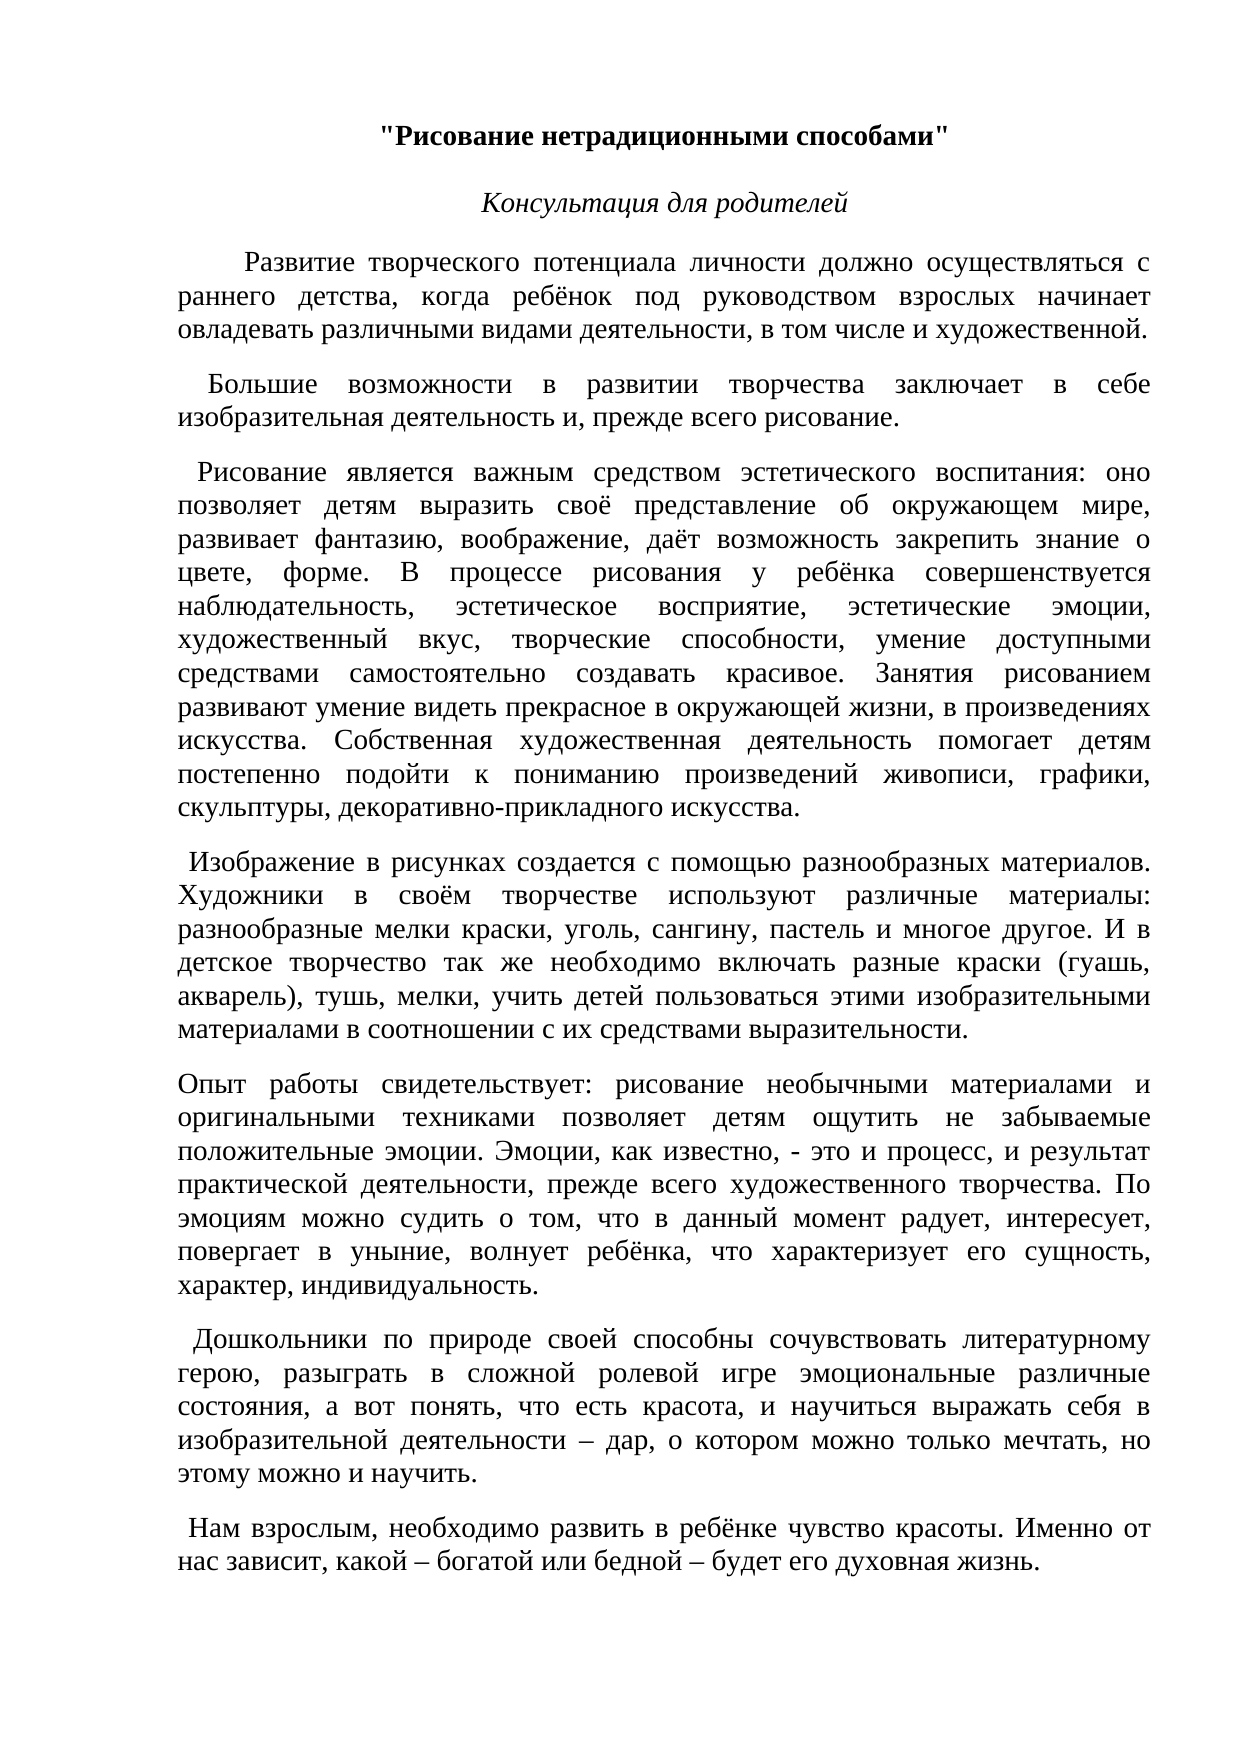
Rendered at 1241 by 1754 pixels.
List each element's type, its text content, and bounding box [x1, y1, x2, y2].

text Нам взрослым, необходимо развить в ребёнке чувство красоты. Именно от нас зависит, какой – богатой или бедной – будет его духовная жизнь. [177, 1510, 1152, 1577]
text Большие возможности в развитии творчества заключает в себе изобразительная деятельность и, прежде всего рисование. [177, 366, 1152, 433]
text Опыт работы свидетельствует: рисование необычными материалами и оригинальными техниками позволяет детям ощутить не забываемые положительные эмоции. Эмоции, как известно, - это и процесс, и результат практической деятельности, прежде всего художественного творчества. По эмоциям можно судить о том, что в данный момент радует, интересует, повергает в уныние, волнует ребёнка, что характеризует его сущность, характер, индивидуальность. [177, 1066, 1152, 1301]
text Развитие творческого потенциала личности должно осуществляться с раннего детства, когда ребёнок под руководством взрослых начинает овладевать различными видами деятельности, в том числе и художественной. [177, 244, 1152, 345]
text Дошкольники по природе своей способны сочувствовать литературному герою, разыграть в сложной ролевой игре эмоциональные различные состояния, а вот понять, что есть красота, и научиться выражать себя в изобразительной деятельности – дар, о котором можно только мечтать, но этому можно и научить. [177, 1321, 1152, 1489]
text Консультация для родителей [177, 185, 1152, 219]
text Рисование является важным средством эстетического воспитания: оно позволяет детям выразить своё представление об окружающем мире, развивает фантазию, воображение, даёт возможность закрепить знание о цвете, форме. В процессе рисования у ребёнка совершенствуется наблюдательность, эстетическое восприятие, эстетические эмоции, художественный вкус, творческие способности, умение доступными средствами самостоятельно создавать красивое. Занятия рисованием развивают умение видеть прекрасное в окружающей жизни, в произведениях искусства. Собственная художественная деятельность помогает детям постепенно подойти к пониманию произведений живописи, графики, скульптуры, декоративно-прикладного искусства. [177, 454, 1152, 823]
text "Рисование нетрадиционными способами" [177, 118, 1152, 152]
text Изображение в рисунках создается с помощью разнообразных материалов. Художники в своём творчестве используют различные материалы: разнообразные мелки краски, уголь, сангину, пастель и многое другое. И в детское творчество так же необходимо включать разные краски (гуашь, акварель), тушь, мелки, учить детей пользоваться этими изобразительными материалами в соотношении с их средствами выразительности. [177, 844, 1152, 1045]
